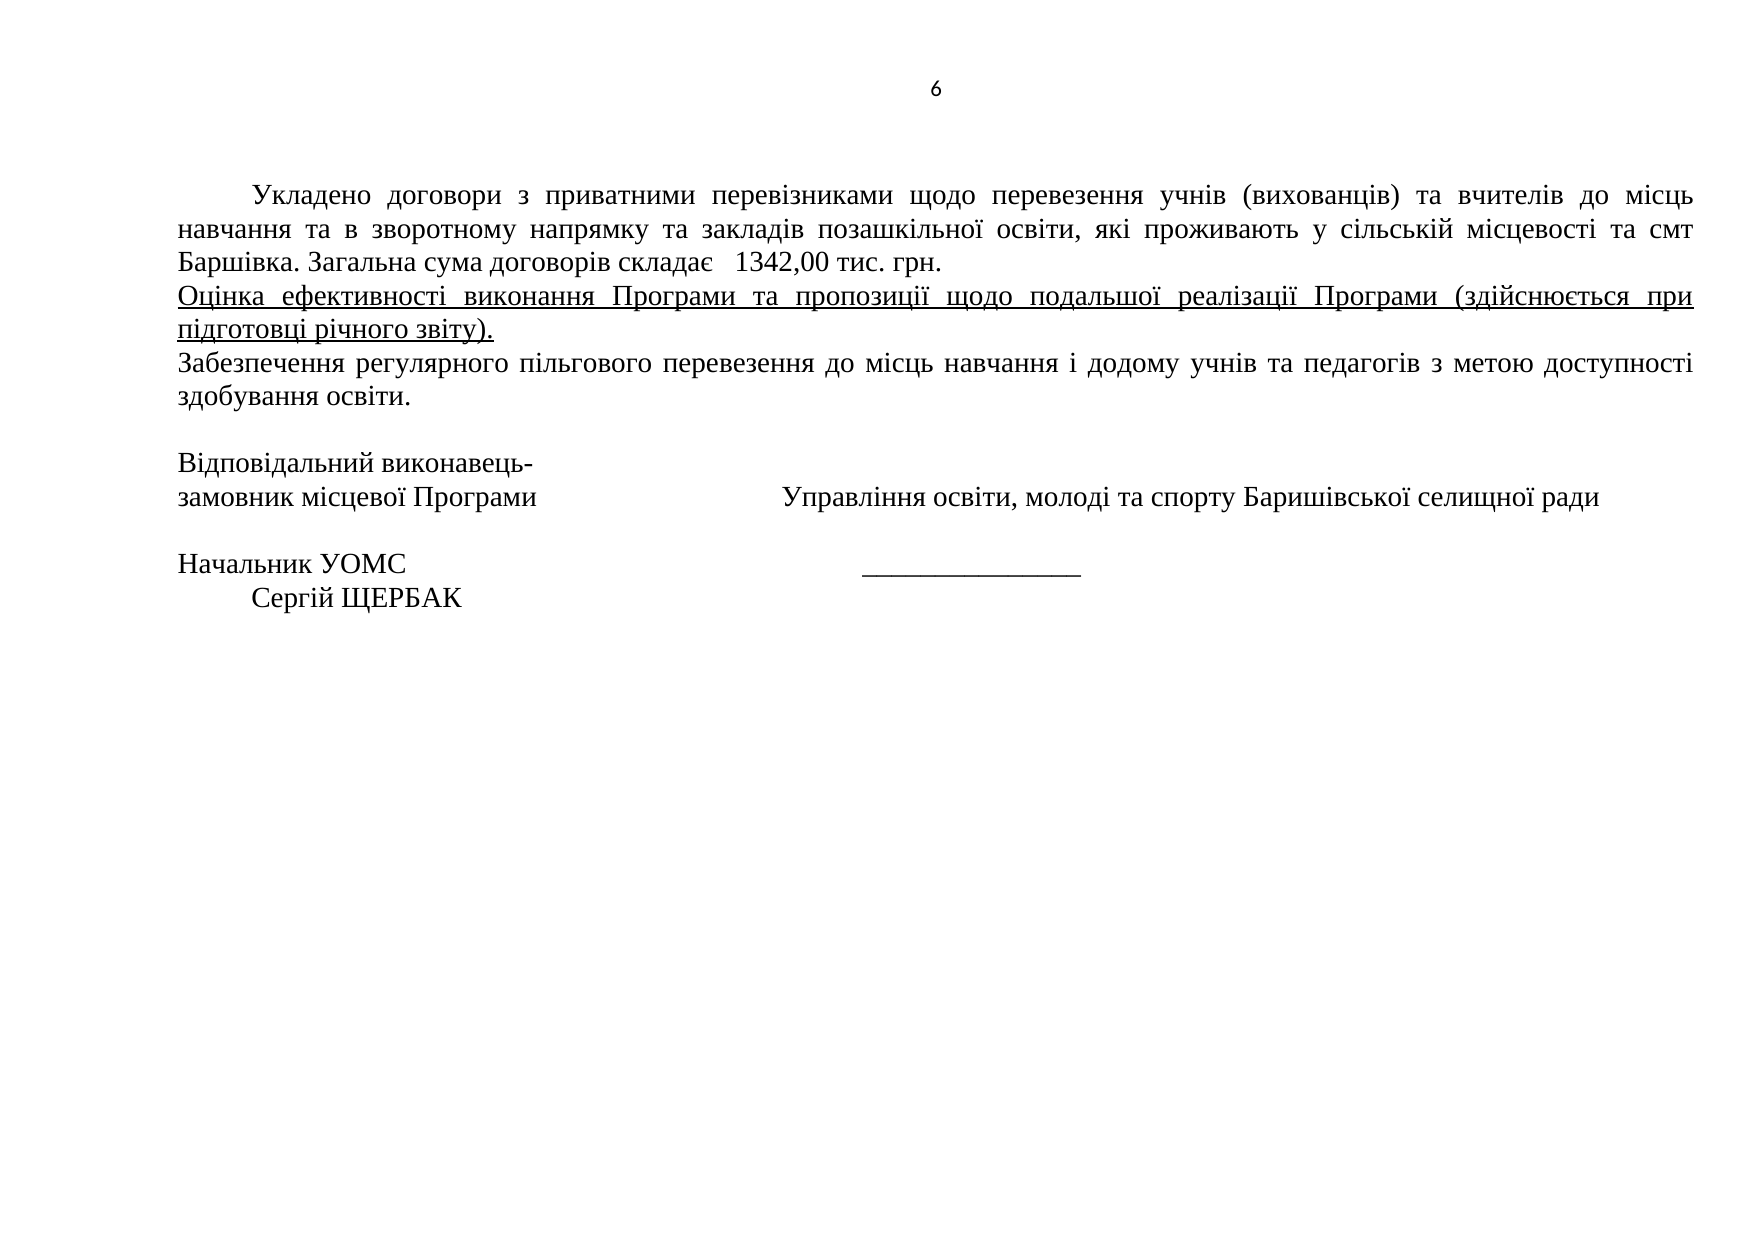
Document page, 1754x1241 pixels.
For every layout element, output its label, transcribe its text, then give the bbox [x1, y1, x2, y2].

text Укладено договори з приватними перевізниками щодо перевезення учнів (вихованців) та вчителів до місць навчання та в зворотному напрямку та закладів позашкільної освіти, які проживають у сільській місцевості та смт Баршівка. Загальна сума договорів складає 1342,00 тис. грн. [177, 177, 1695, 278]
text Начальник УОМС _______________ Сергій ЩЕРБАК [177, 546, 1695, 613]
text Оцінка ефективності виконання Програми та пропозиції щодо подальшої реалізації Програми (здійснюється при підготовці річного звіту). [177, 278, 1695, 345]
text Забезпечення регулярного пільгового перевезення до місць навчання і додому учнів та педагогів з метою доступності здобування освіти. [177, 345, 1695, 412]
text Відповідальний виконавець- [177, 446, 1695, 479]
text замовник місцевої Програми Управління освіти, молоді та спорту Баришівської селищної ради [177, 479, 1695, 513]
